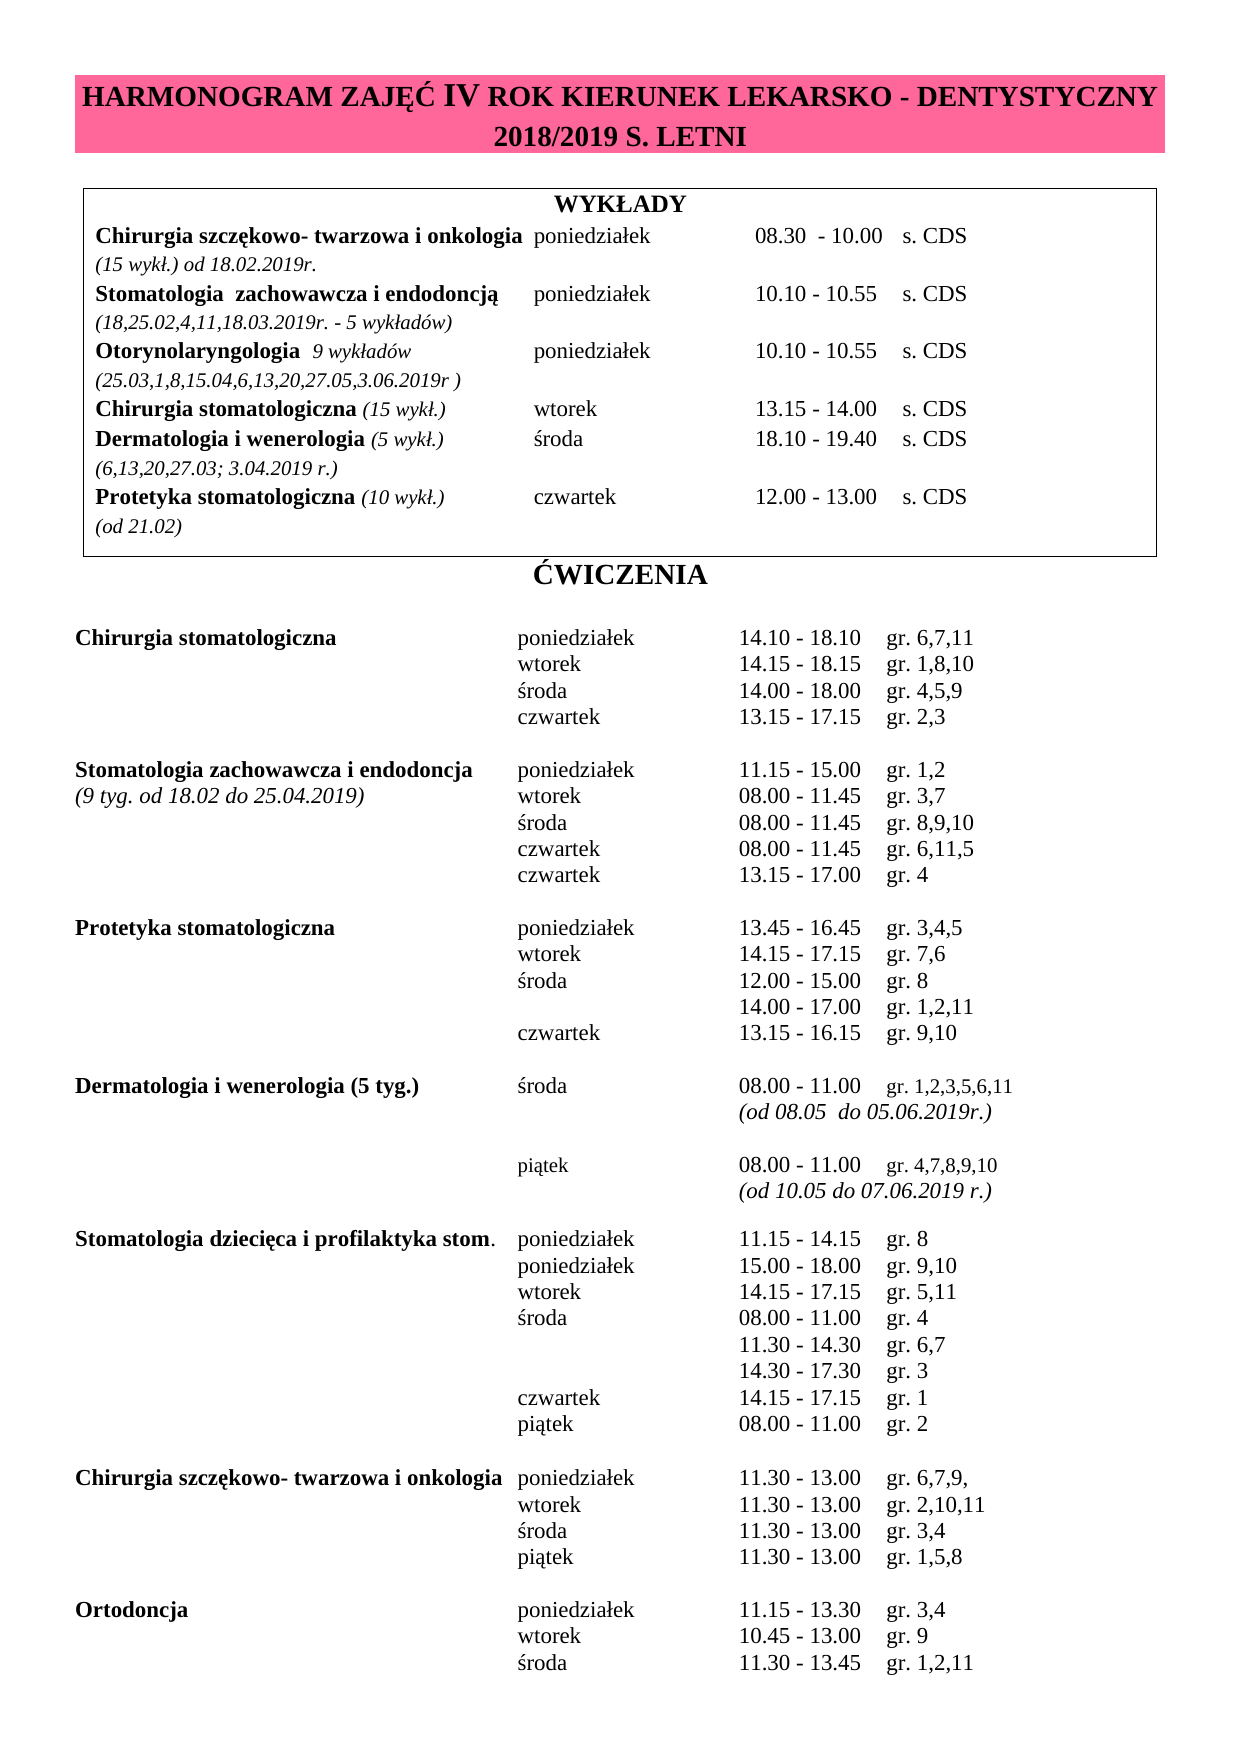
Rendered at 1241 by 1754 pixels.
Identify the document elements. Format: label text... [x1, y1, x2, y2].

text środa 14.00 - 18.00 gr. 4,5,9 [75, 677, 1165, 703]
text wtorek 14.15 - 17.15 gr. 5,11 [75, 1278, 1165, 1304]
text Stomatologia zachowawcza i endodoncja poniedziałek 11.15 - 15.00 gr. 1,2 [75, 756, 1165, 782]
text czwartek 13.15 - 17.15 gr. 2,3 [75, 703, 1165, 729]
text czwartek 08.00 - 11.45 gr. 6,11,5 [75, 835, 1165, 861]
text środa 11.30 - 13.45 gr. 1,2,11 [75, 1649, 1165, 1675]
text 2018/2019 S. LETNI [75, 119, 1165, 153]
text wtorek 14.15 - 17.15 gr. 7,6 [75, 940, 1165, 967]
text czwartek 13.15 - 16.15 gr. 9,10 [75, 1019, 1165, 1046]
text Stomatologia dziecięca i profilaktyka stom. poniedziałek 11.15 - 14.15 gr. 8 [75, 1225, 1165, 1252]
text (od 08.05 do 05.06.2019r.) [665, 1098, 1165, 1151]
text (9 tyg. od 18.02 do 25.04.2019) wtorek 08.00 - 11.45 gr. 3,7 środa 08.00 - 11.45 gr. 8,9,10 [75, 782, 1165, 835]
text piątek 08.00 - 11.00 gr. 4,7,8,9,10 [517, 1151, 1165, 1177]
text piątek 08.00 - 11.00 gr. 2 [75, 1410, 1165, 1436]
text Dermatologia i wenerologia (5 tyg.) środa 08.00 - 11.00 gr. 1,2,3,5,6,11 [75, 1072, 1165, 1098]
text ĆWICZENIA [75, 557, 1165, 591]
text 14.30 - 17.30 gr. 3 czwartek 14.15 - 17.15 gr. 1 [75, 1357, 1165, 1410]
text 14.00 - 17.00 gr. 1,2,11 [665, 993, 1165, 1019]
text HARMONOGRAM ZAJĘĆ IV ROK KIERUNEK LEKARSKO - DENTYSTYCZNY [75, 75, 1165, 113]
text środa 08.00 - 11.00 gr. 4 [75, 1304, 1165, 1331]
text (od 10.05 do 07.06.2019 r.) [75, 1177, 1165, 1204]
text czwartek 13.15 - 17.00 gr. 4 [75, 861, 1165, 888]
text 11.30 - 14.30 gr. 6,7 [665, 1331, 1165, 1357]
table_header WYKŁADY Chirurgia szczękowo- twarzowa i onkologia poniedziałek 08.30 - 10.00 s. CDS (15 wykł.) od 18.02.2019r. Stomatologia zachowawcza i endodoncją poniedziałek 10.10 - 10.55 s. CDS (18,25.02,4,11,18.03.2019r. - 5 wykładów) Otorynolaryngologia 9 wykładów poniedziałek 10.10 - 10.55 s. CDS (25.03,1,8,15.04,6,13,20,27.05,3.06.2019r ) Chirurgia stomatologiczna (15 wykł.) wtorek 13.15 - 14.00 s. CDS Dermatologia i wenerologia (5 wykł.) środa 18.10 - 19.40 s. CDS (6,13,20,27.03; 3.04.2019 r.) Protetyka stomatologiczna (10 wykł.) czwartek 12.00 - 13.00 s. CDS (od 21.02) [84, 189, 1156, 556]
text Protetyka stomatologiczna poniedziałek 13.45 - 16.45 gr. 3,4,5 [75, 914, 1165, 940]
text Ortodoncja poniedziałek 11.15 - 13.30 gr. 3,4 [75, 1596, 1165, 1622]
text Chirurgia szczękowo- twarzowa i onkologia poniedziałek 11.30 - 13.00 gr. 6,7,9, wtorek 11.30 - 13.00 gr. 2,10,11 środa 11.30 - 13.00 gr. 3,4 piątek 11.30 - 13.00 gr. 1,5,8 [75, 1464, 1165, 1570]
text środa 12.00 - 15.00 gr. 8 [75, 967, 1165, 993]
text wtorek 10.45 - 13.00 gr. 9 [75, 1622, 1165, 1649]
text Chirurgia stomatologiczna poniedziałek 14.10 - 18.10 gr. 6,7,11 [75, 624, 1165, 650]
text wtorek 14.15 - 18.15 gr. 1,8,10 [75, 650, 1165, 677]
text poniedziałek 15.00 - 18.00 gr. 9,10 [75, 1252, 1165, 1278]
